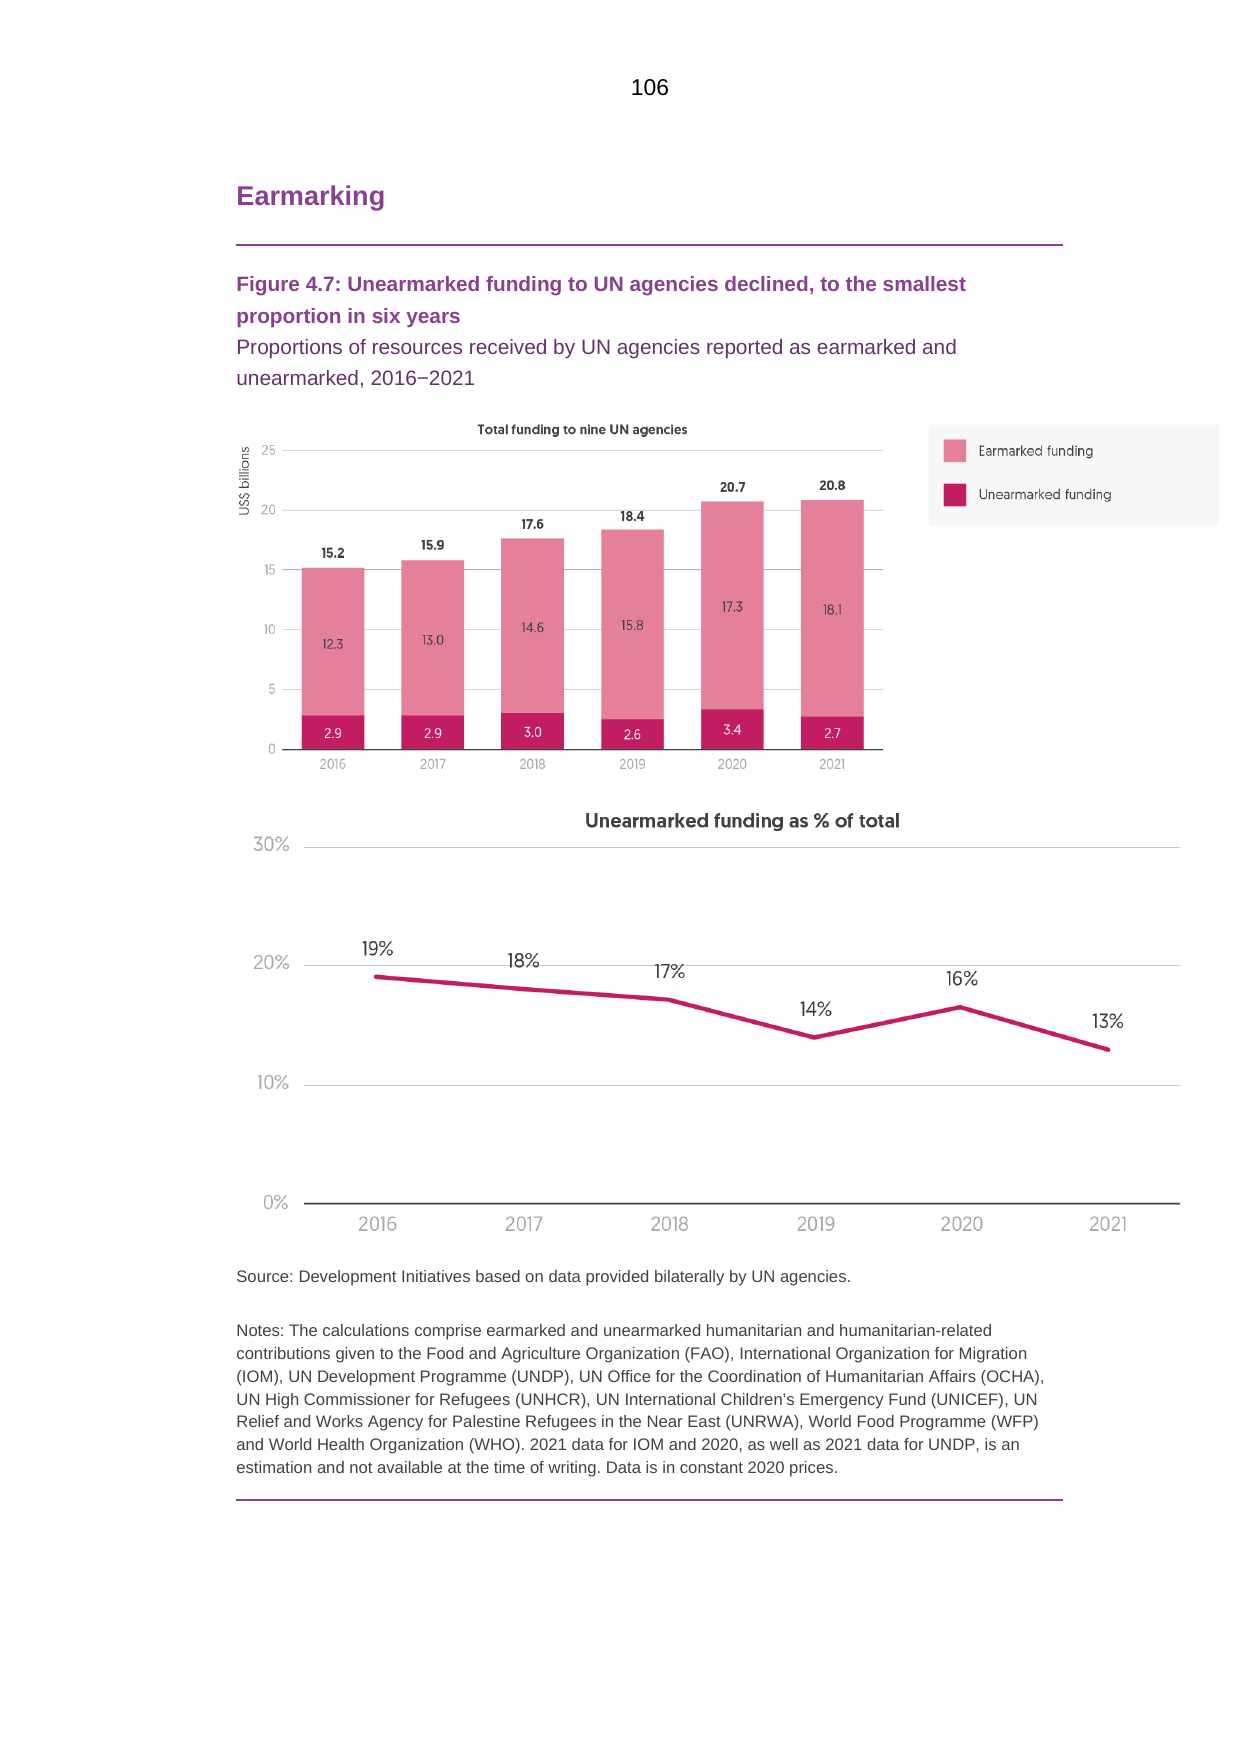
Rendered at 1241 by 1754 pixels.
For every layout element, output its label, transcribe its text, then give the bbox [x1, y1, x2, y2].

text Source: Development Initiatives based on data provided bilaterally by UN agencies. [236, 1264, 1063, 1287]
text Notes: The calculations comprise earmarked and unearmarked humanitarian and humanitarian-related contributions given to the Food and Agriculture Organization (FAO), International Organization for Migration (IOM), UN Development Programme (UNDP), UN Office for the Coordination of Humanitarian Affairs (OCHA), UN High Commissioner for Refugees (UNHCR), UN International Children’s Emergency Fund (UNICEF), UN Relief and Works Agency for Palestine Refugees in the Near East (UNRWA), World Food Programme (WFP) and World Health Organization (WHO). 2021 data for IOM and 2020, as well as 2021 data for UNDP, is an estimation and not available at the time of writing. Data is in constant 2020 prices. [236, 1318, 1063, 1499]
subtitle Earmarking [236, 177, 1063, 213]
picture [236, 423, 1219, 1233]
title Figure 4.7: Unearmarked funding to UN agencies declined, to the smallest proportion in six years Proportions of resources received by UN agencies reported as earmarked and unearmarked, 2016−2021 [236, 246, 1063, 392]
